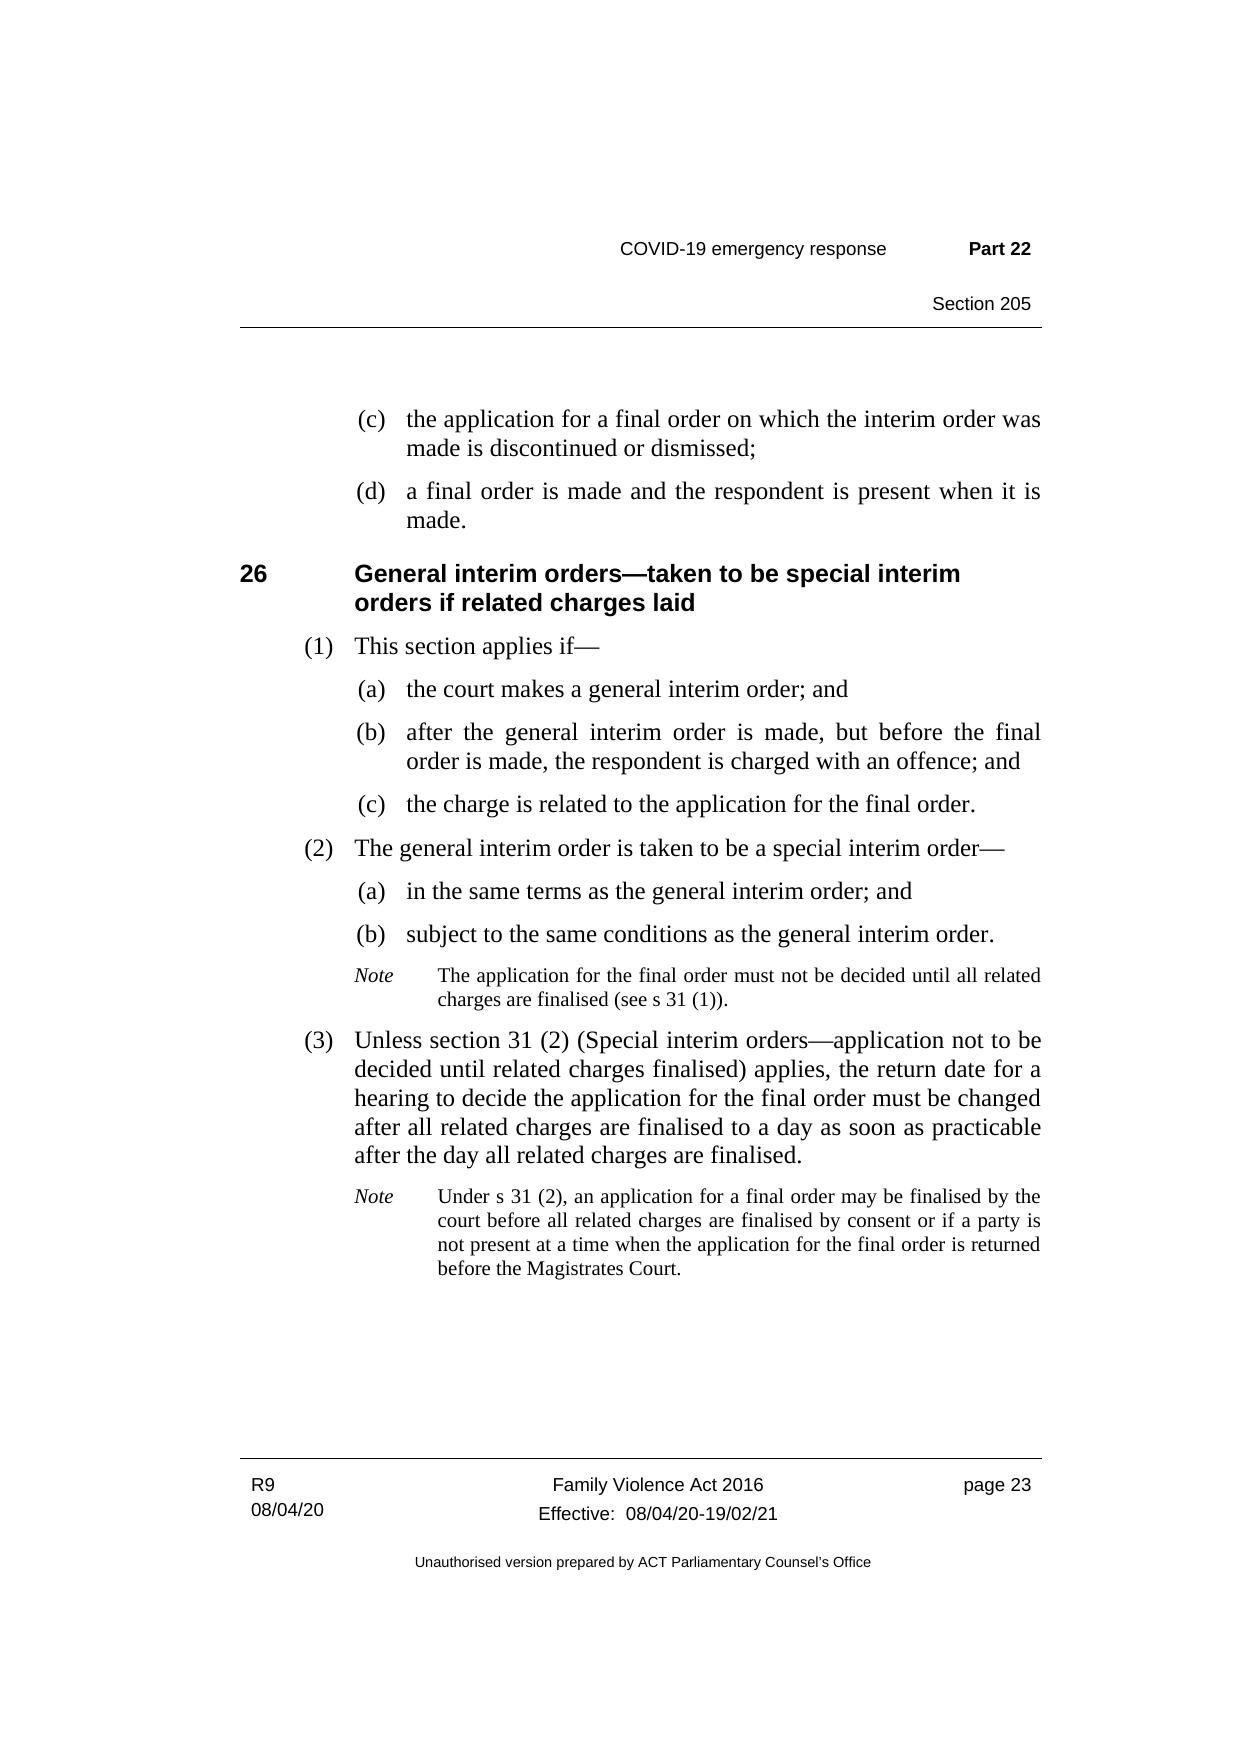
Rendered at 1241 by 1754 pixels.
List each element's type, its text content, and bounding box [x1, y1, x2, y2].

text (a) the court makes a general interim order; and [239, 674, 1042, 703]
text (b) after the general interim order is made, but before the final order is made, the respondent is charged with an offence; and [239, 717, 1042, 775]
text (1) This section applies if— [239, 631, 1042, 659]
text (b) subject to the same conditions as the general interim order. [239, 919, 1042, 948]
text (a) in the same terms as the general interim order; and [239, 876, 1042, 905]
text Note Under s 31 (2), an application for a final order may be finalised by the court before all related charges are finalised by consent or if a party is not present at a time when the application for the final order is returned before the Magistrates Court. [354, 1184, 1042, 1280]
text (c) the charge is related to the application for the final order. [239, 789, 1042, 818]
text 26 General interim orders—taken to be special interim orders if related charges laid [239, 559, 1042, 616]
text Note The application for the final order must not be decided until all related charges are finalised (see s 31 (1)). [354, 963, 1042, 1011]
text (c) the application for a final order on which the interim order was made is discontinued or dismissed; [239, 404, 1042, 462]
text (2) The general interim order is taken to be a special interim order— [239, 833, 1042, 862]
text (3) Unless section 31 (2) (Special interim orders—application not to be decided until related charges finalised) applies, the return date for a hearing to decide the application for the final order must be changed after all related charges are finalised to a day as soon as practicable after the day all related charges are finalised. [239, 1026, 1042, 1169]
text (d) a final order is made and the respondent is present when it is made. [239, 476, 1042, 534]
